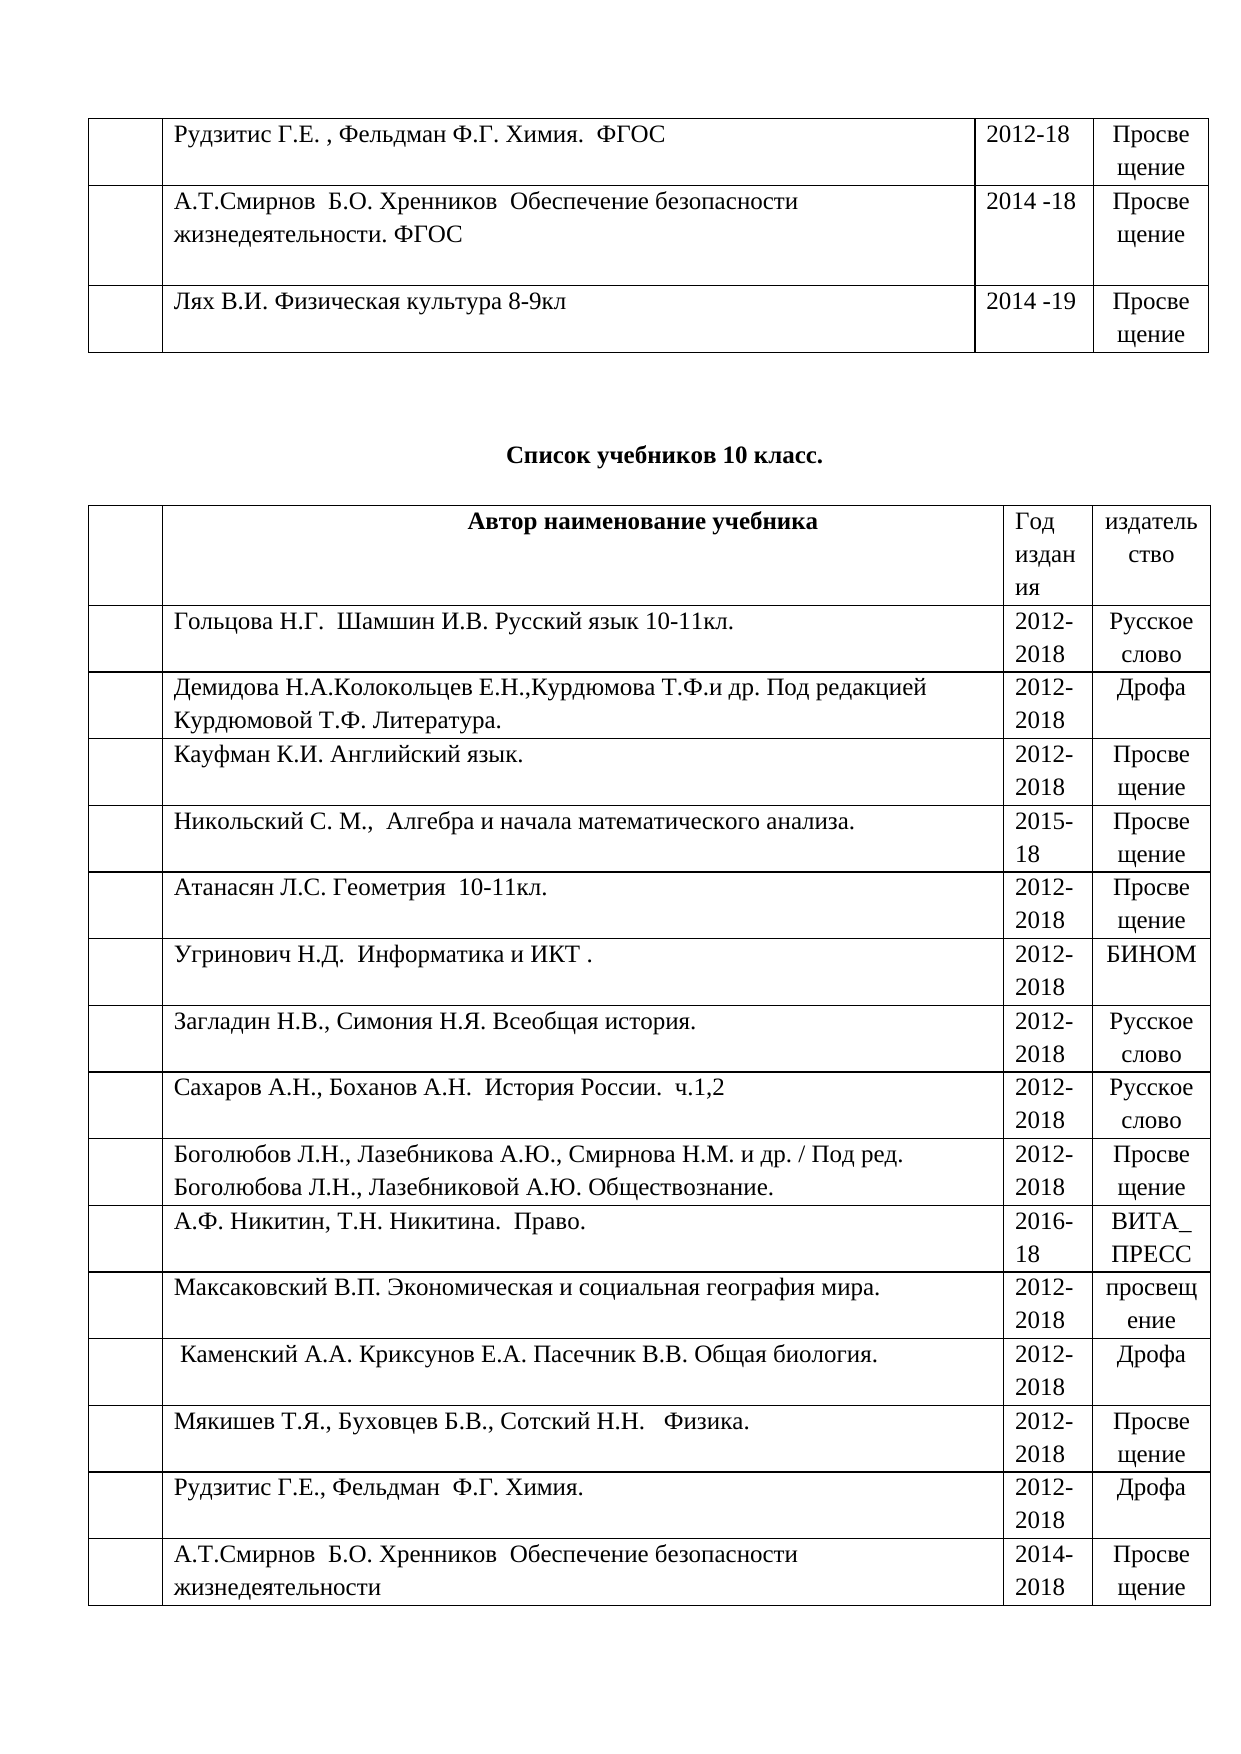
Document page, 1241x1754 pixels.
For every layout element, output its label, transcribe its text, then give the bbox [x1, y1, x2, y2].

table_cell Дрофа [1093, 1473, 1210, 1538]
table_cell Гольцова Н.Г. Шамшин И.В. Русский язык 10-11кл. [163, 606, 1003, 671]
table_cell 2014 -18 [976, 186, 1093, 285]
table_header Год издания [1004, 506, 1092, 605]
table_cell Русское слово [1093, 606, 1210, 671]
table_cell [89, 939, 162, 1005]
table_cell Просвещение [1093, 1139, 1210, 1205]
table_header издательство [1093, 506, 1210, 605]
table_cell [89, 1206, 162, 1271]
table_header [89, 506, 162, 605]
table_cell Русское слово [1093, 1006, 1210, 1071]
table_cell Дрофа [1093, 673, 1210, 738]
table_cell 2012-2018 [1004, 1339, 1092, 1405]
table_cell [89, 673, 162, 738]
table_cell [89, 606, 162, 671]
table_cell Просвещение [1093, 1406, 1210, 1471]
table_cell Загладин Н.В., Симония Н.Я. Всеобщая история. [163, 1006, 1003, 1071]
table_cell 2014-2018 [1004, 1539, 1092, 1605]
table_cell Мякишев Т.Я., Буховцев Б.В., Сотский Н.Н. Физика. [163, 1406, 1003, 1471]
text Список учебников 10 класс. [177, 440, 1152, 469]
table_cell [89, 739, 162, 805]
table_cell Атанасян Л.С. Геометрия 10-11кл. [163, 873, 1003, 938]
table_header Автор наименование учебника [163, 506, 1003, 605]
table_cell Просвещение [1093, 873, 1210, 938]
table_cell А.Т.Смирнов Б.О. Хренников Обеспечение безопасности жизнедеятельности. ФГОС [163, 186, 974, 285]
table_cell 2012-2018 [1004, 1406, 1092, 1471]
table_cell Максаковский В.П. Экономическая и социальная география мира. [163, 1273, 1003, 1338]
table_cell [89, 119, 162, 185]
table_cell Дрофа [1093, 1339, 1210, 1405]
table_cell [89, 1073, 162, 1138]
table_cell [89, 1273, 162, 1338]
table_cell Боголюбов Л.Н., Лазебникова А.Ю., Смирнова Н.М. и др. / Под ред. Боголюбова Л.Н., Лазебниковой А.Ю. Обществознание. [163, 1139, 1003, 1205]
table_cell 2012-18 [976, 119, 1093, 185]
table_cell Просвещение [1093, 739, 1210, 805]
table_cell ВИТА_ПРЕСС [1093, 1206, 1210, 1271]
table_cell [89, 806, 162, 871]
table_cell [89, 186, 162, 285]
table_cell 2016-18 [1004, 1206, 1092, 1271]
table_cell [89, 286, 162, 352]
table_cell [89, 1473, 162, 1538]
table_cell А.Т.Смирнов Б.О. Хренников Обеспечение безопасности жизнедеятельности [163, 1539, 1003, 1605]
table_cell 2012-2018 [1004, 1139, 1092, 1205]
table_cell 2012-2018 [1004, 739, 1092, 805]
table_cell [89, 1406, 162, 1471]
table_cell Каменский А.А. Криксунов Е.А. Пасечник В.В. Общая биология. [163, 1339, 1003, 1405]
table_cell Угринович Н.Д. Информатика и ИКТ . [163, 939, 1003, 1005]
table_cell Кауфман К.И. Английский язык. [163, 739, 1003, 805]
table_cell 2012-2018 [1004, 939, 1092, 1005]
table_cell 2012-2018 [1004, 1473, 1092, 1538]
table_cell просвещение [1093, 1273, 1210, 1338]
table_cell Просвещение [1094, 286, 1208, 352]
table_cell Просвещение [1094, 119, 1208, 185]
table_cell Демидова Н.А.Колокольцев Е.Н.,Курдюмова Т.Ф.и др. Под редакцией Курдюмовой Т.Ф. Литература. [163, 673, 1003, 738]
table_cell [89, 1539, 162, 1605]
table_cell 2012-2018 [1004, 673, 1092, 738]
table_cell Просвещение [1094, 186, 1208, 285]
table_cell Никольский С. М., Алгебра и начала математического анализа. [163, 806, 1003, 871]
table_cell А.Ф. Никитин, Т.Н. Никитина. Право. [163, 1206, 1003, 1271]
table_cell [89, 1139, 162, 1205]
table_cell 2014 -19 [976, 286, 1093, 352]
table_cell 2012-2018 [1004, 1273, 1092, 1338]
table_cell Рудзитис Г.Е. , Фельдман Ф.Г. Химия. ФГОС [163, 119, 974, 185]
table_cell Просвещение [1093, 806, 1210, 871]
table_cell 2012-2018 [1004, 873, 1092, 938]
table_cell Просвещение [1093, 1539, 1210, 1605]
table_cell 2012-2018 [1004, 606, 1092, 671]
table_cell 2012-2018 [1004, 1073, 1092, 1138]
table_cell [89, 1006, 162, 1071]
table_cell Лях В.И. Физическая культура 8-9кл [163, 286, 974, 352]
table_cell Сахаров А.Н., Боханов А.Н. История России. ч.1,2 [163, 1073, 1003, 1138]
table_cell 2015-18 [1004, 806, 1092, 871]
table_cell [89, 873, 162, 938]
table_cell [89, 1339, 162, 1405]
table_cell Русское слово [1093, 1073, 1210, 1138]
table_cell БИНОМ [1093, 939, 1210, 1005]
table_cell 2012-2018 [1004, 1006, 1092, 1071]
table_cell Рудзитис Г.Е., Фельдман Ф.Г. Химия. [163, 1473, 1003, 1538]
